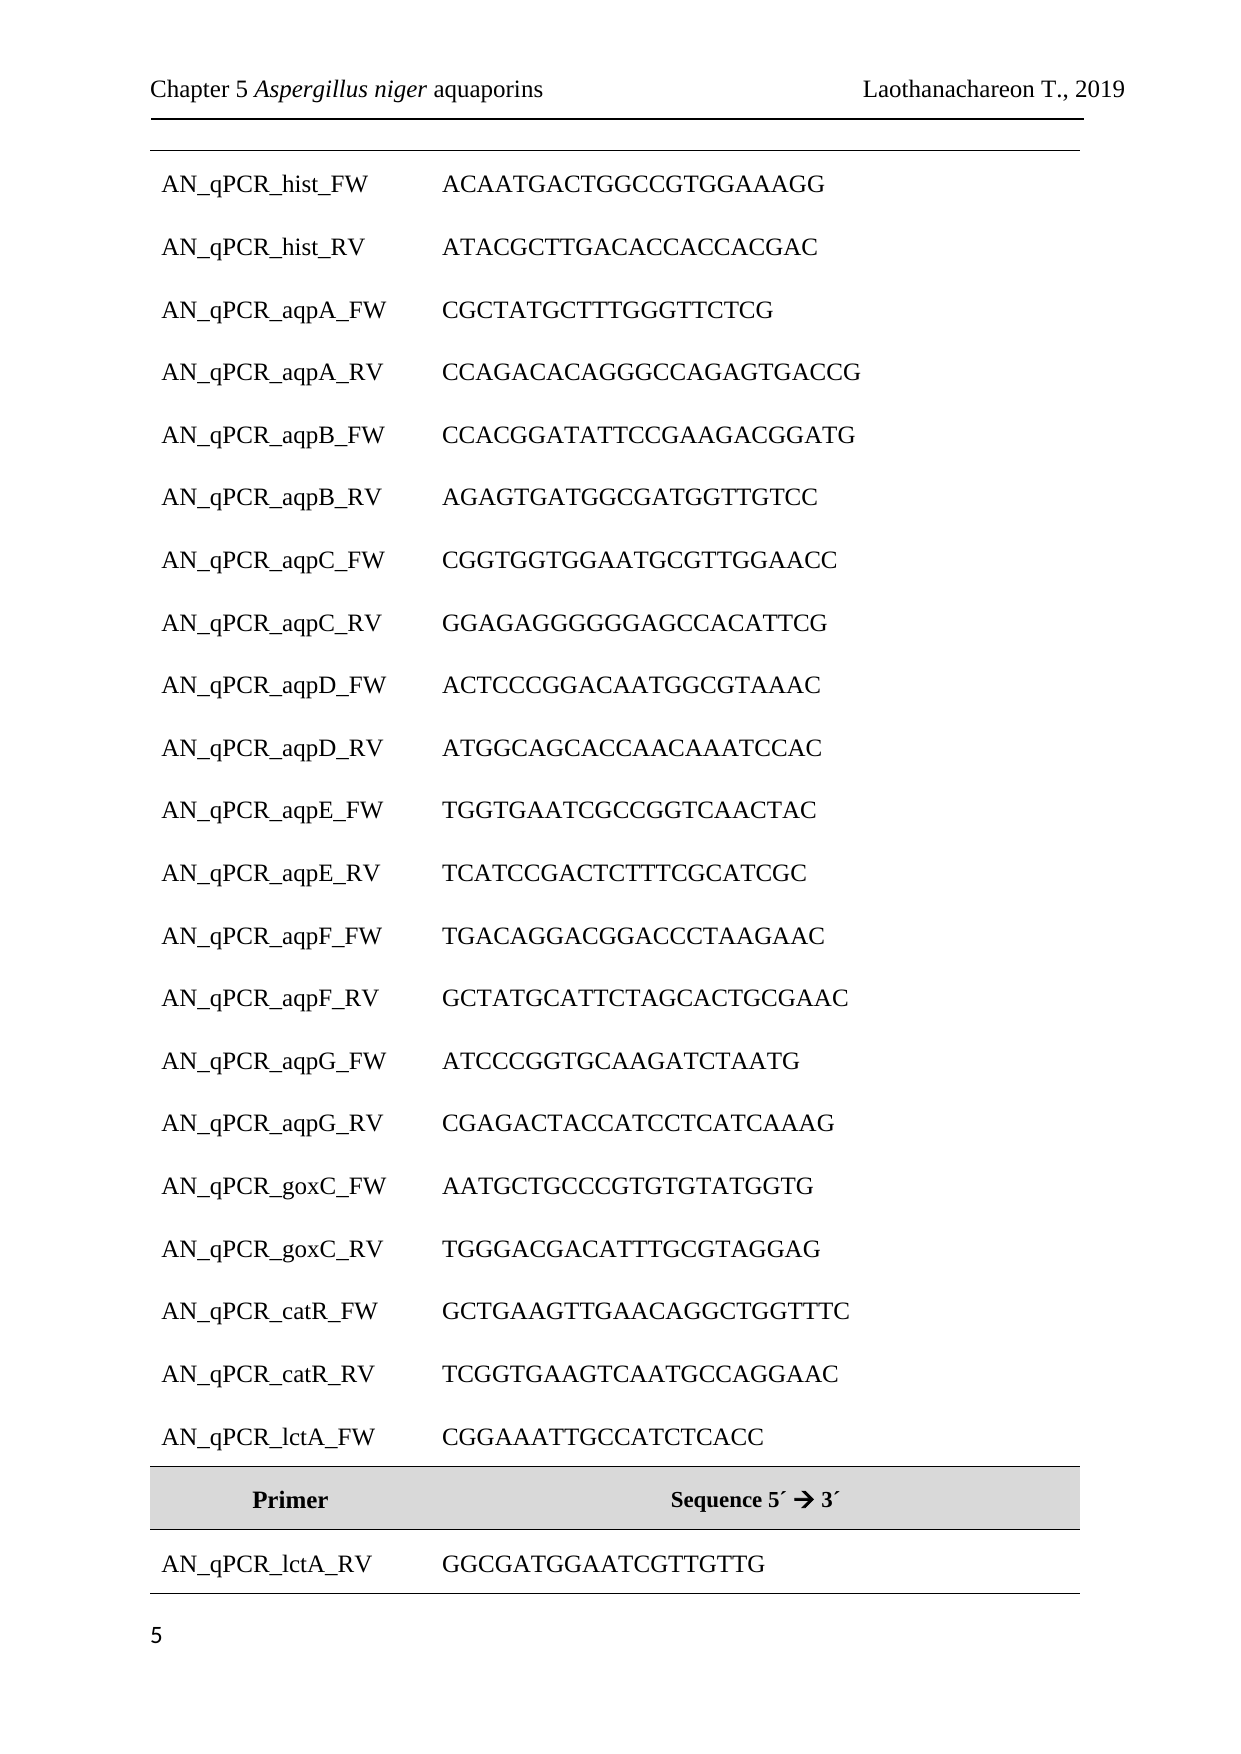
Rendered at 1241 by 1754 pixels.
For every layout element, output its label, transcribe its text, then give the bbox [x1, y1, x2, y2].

table_cell AN_qPCR_aqpC_RV [150, 589, 431, 652]
table_cell AN_qPCR_hist_RV [150, 214, 431, 276]
table_cell TCATCCGACTCTTTCGCATCGC [431, 840, 1080, 902]
table_cell ACTCCCGGACAATGGCGTAAAC [431, 652, 1080, 714]
table_cell GGCGATGGAATCGTTGTTG [431, 1530, 1080, 1593]
table_cell ATCCCGGTGCAAGATCTAATG [431, 1028, 1080, 1090]
table_cell AN_qPCR_aqpC_FW [150, 527, 431, 589]
table_cell AN_qPCR_aqpF_FW [150, 902, 431, 965]
table_cell GCTATGCATTCTAGCACTGCGAAC [431, 965, 1080, 1027]
table_cell AN_qPCR_aqpA_RV [150, 339, 431, 401]
table_cell Sequence 5´ 3´ [431, 1467, 1080, 1529]
table_cell AN_qPCR_goxC_RV [150, 1215, 431, 1278]
table_cell Primer [150, 1467, 431, 1529]
table_cell AATGCTGCCCGTGTGTATGGTG [431, 1153, 1080, 1215]
table_cell CCAGACACAGGGCCAGAGTGACCG [431, 339, 1080, 401]
table_cell TGGTGAATCGCCGGTCAACTAC [431, 777, 1080, 840]
table_cell CGAGACTACCATCCTCATCAAAG [431, 1090, 1080, 1153]
table_cell ATACGCTTGACACCACCACGAC [431, 214, 1080, 276]
table_cell AN_qPCR_lctA_FW [150, 1403, 431, 1466]
table_cell AN_qPCR_catR_FW [150, 1278, 431, 1341]
table_cell AN_qPCR_aqpE_FW [150, 777, 431, 840]
table_cell AN_qPCR_goxC_FW [150, 1153, 431, 1215]
table_cell AN_qPCR_aqpB_FW [150, 401, 431, 464]
table_cell AN_qPCR_hist_FW [150, 151, 431, 214]
table_cell AN_qPCR_aqpD_FW [150, 652, 431, 714]
table_cell TGGGACGACATTTGCGTAGGAG [431, 1215, 1080, 1278]
table_cell CGCTATGCTTTGGGTTCTCG [431, 276, 1080, 339]
table_cell TCGGTGAAGTCAATGCCAGGAAC [431, 1341, 1080, 1403]
table_cell AN_qPCR_aqpE_RV [150, 840, 431, 902]
table_cell AN_qPCR_aqpD_RV [150, 715, 431, 777]
table_cell AN_qPCR_aqpG_RV [150, 1090, 431, 1153]
table_cell AN_qPCR_lctA_RV [150, 1530, 431, 1593]
table_cell CGGTGGTGGAATGCGTTGGAACC [431, 527, 1080, 589]
table_cell GGAGAGGGGGGAGCCACATTCG [431, 589, 1080, 652]
table_cell CGGAAATTGCCATCTCACC [431, 1403, 1080, 1466]
table_cell AN_qPCR_catR_RV [150, 1341, 431, 1403]
table_cell TGACAGGACGGACCCTAAGAAC [431, 902, 1080, 965]
table_cell AN_qPCR_aqpG_FW [150, 1028, 431, 1090]
table_cell ACAATGACTGGCCGTGGAAAGG [431, 151, 1080, 214]
table_cell AN_qPCR_aqpB_RV [150, 464, 431, 527]
table_cell AN_qPCR_aqpF_RV [150, 965, 431, 1027]
table_cell GCTGAAGTTGAACAGGCTGGTTTC [431, 1278, 1080, 1341]
table_cell ATGGCAGCACCAACAAATCCAC [431, 715, 1080, 777]
table_cell AGAGTGATGGCGATGGTTGTCC [431, 464, 1080, 527]
table_cell CCACGGATATTCCGAAGACGGATG [431, 401, 1080, 464]
table_cell AN_qPCR_aqpA_FW [150, 276, 431, 339]
